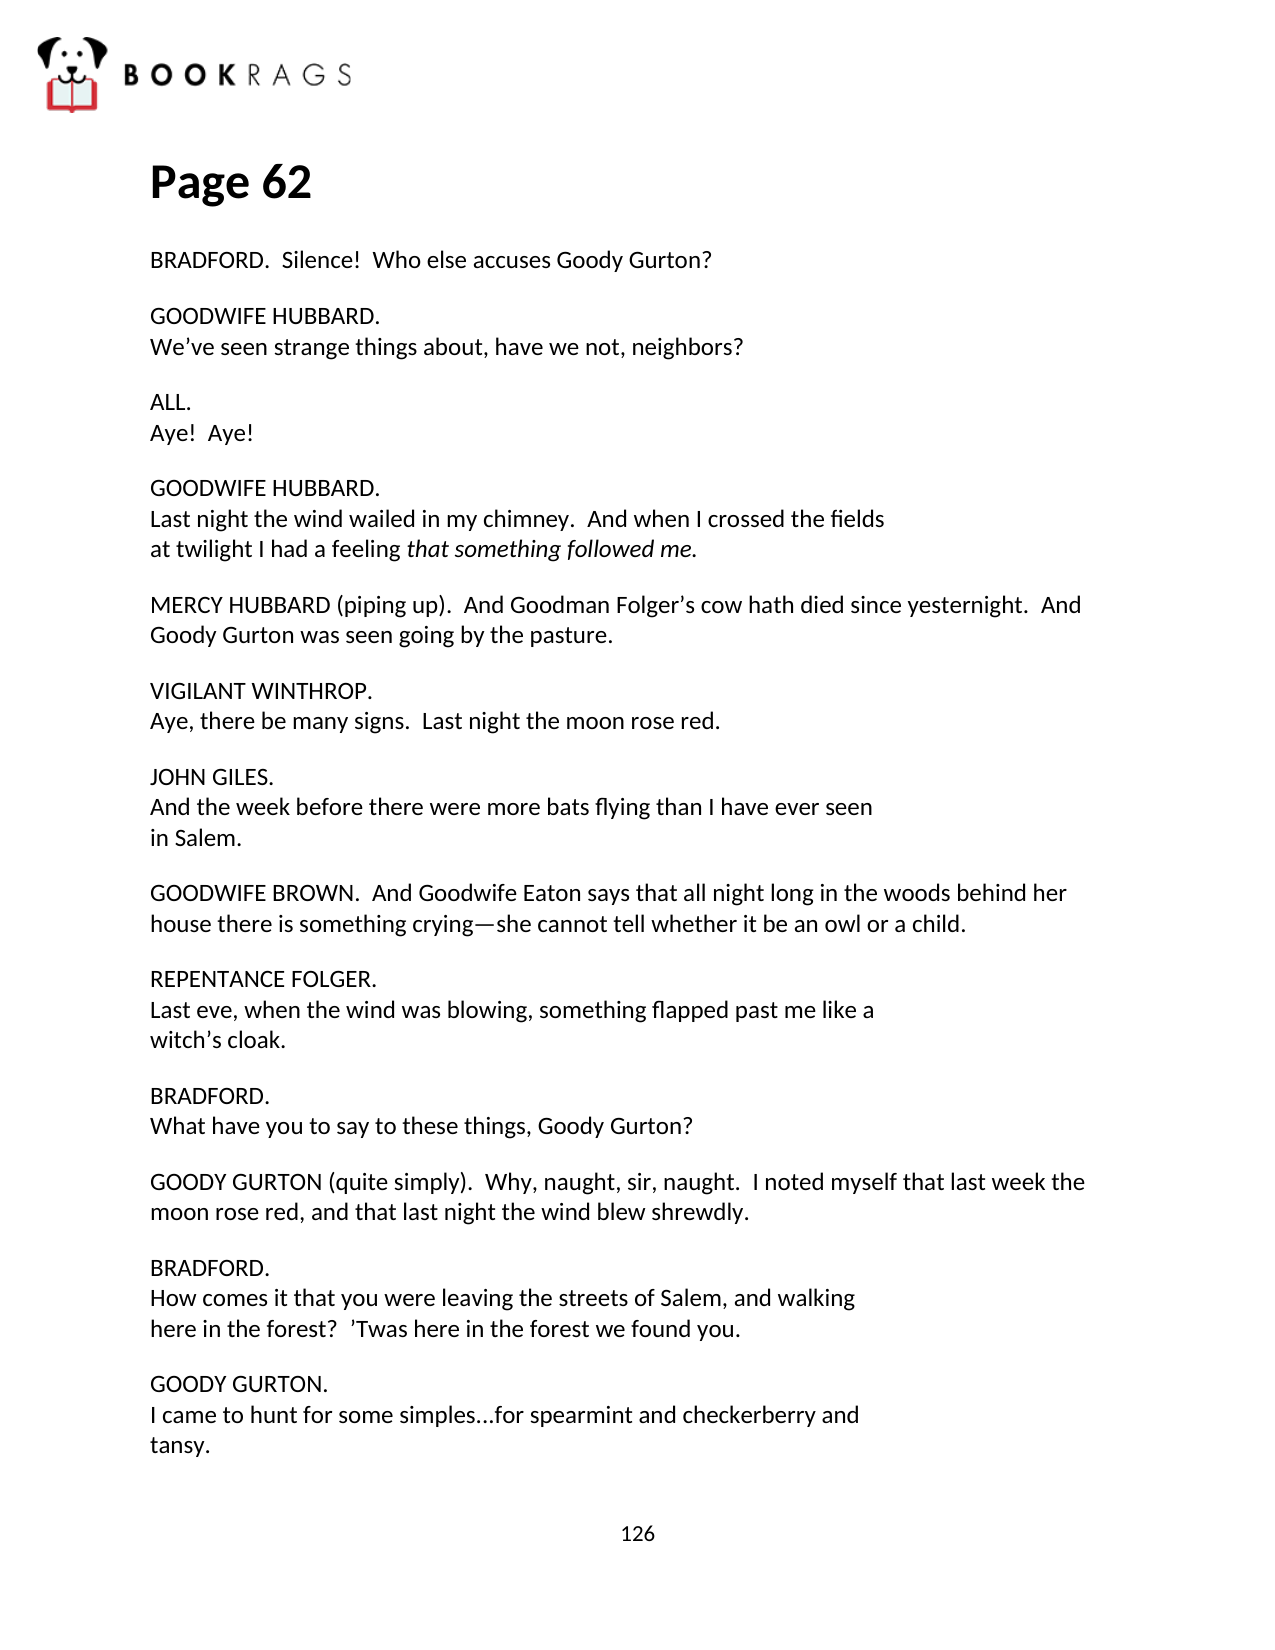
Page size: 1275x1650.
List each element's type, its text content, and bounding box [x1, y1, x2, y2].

text BRADFORD. What have you to say to these things, Goody Gurton? [150, 1080, 1125, 1141]
text REPENTANCE FOLGER. Last eve, when the wind was blowing, something flapped past me like a witch’s cloak. [150, 963, 1125, 1055]
text ALL. Aye! Aye! [150, 386, 1125, 447]
text GOODWIFE BROWN. And Goodwife Eaton says that all night long in the woods behind her house there is something crying—­she cannot tell whether it be an owl or a child. [150, 877, 1125, 938]
text GOODWIFE HUBBARD. Last night the wind wailed in my chimney. And when I crossed the fields at twilight I had a feeling that something followed me. [150, 472, 1125, 564]
text BRADFORD. How comes it that you were leaving the streets of Salem, and walking here in the forest? ’Twas here in the forest we found you. [150, 1252, 1125, 1344]
text GOODY GURTON. I came to hunt for some simples...for spearmint and checkerberry and tansy. [150, 1369, 1125, 1460]
text JOHN GILES. And the week before there were more bats flying than I have ever seen in Salem. [150, 761, 1125, 852]
text Page 62 [150, 150, 1125, 211]
picture [37, 37, 351, 113]
text GOODY GURTON (quite simply). Why, naught, sir, naught. I noted myself that last week the moon rose red, and that last night the wind blew shrewdly. [150, 1166, 1125, 1227]
text VIGILANT WINTHROP. Aye, there be many signs. Last night the moon rose red. [150, 675, 1125, 736]
text MERCY HUBBARD (piping up). And Goodman Folger’s cow hath died since yesternight. And Goody Gurton was seen going by the pasture. [150, 589, 1125, 650]
text GOODWIFE HUBBARD. We’ve seen strange things about, have we not, neighbors? [150, 300, 1125, 361]
text BRADFORD. Silence! Who else accuses Goody Gurton? [150, 244, 1125, 275]
